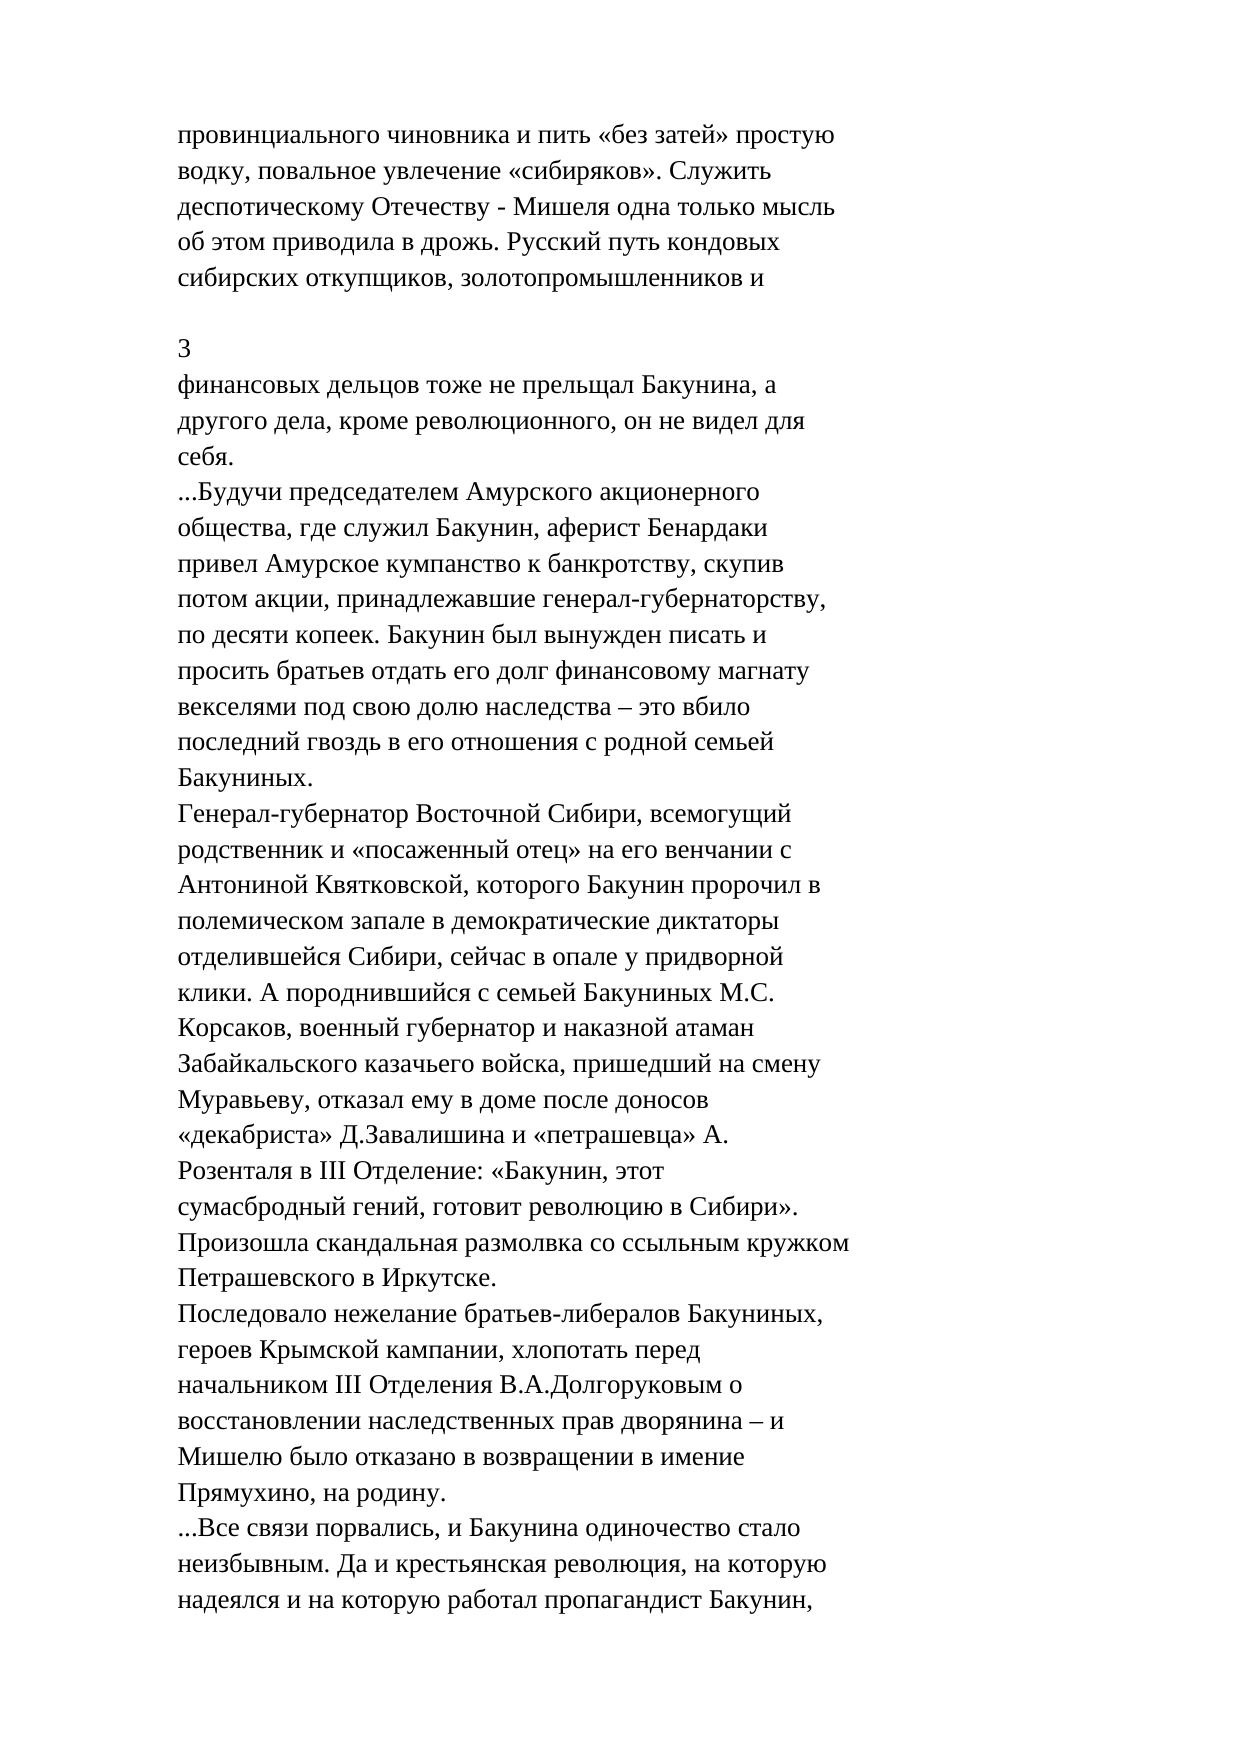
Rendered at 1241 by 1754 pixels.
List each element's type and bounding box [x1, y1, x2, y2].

text [177, 118, 1152, 1614]
